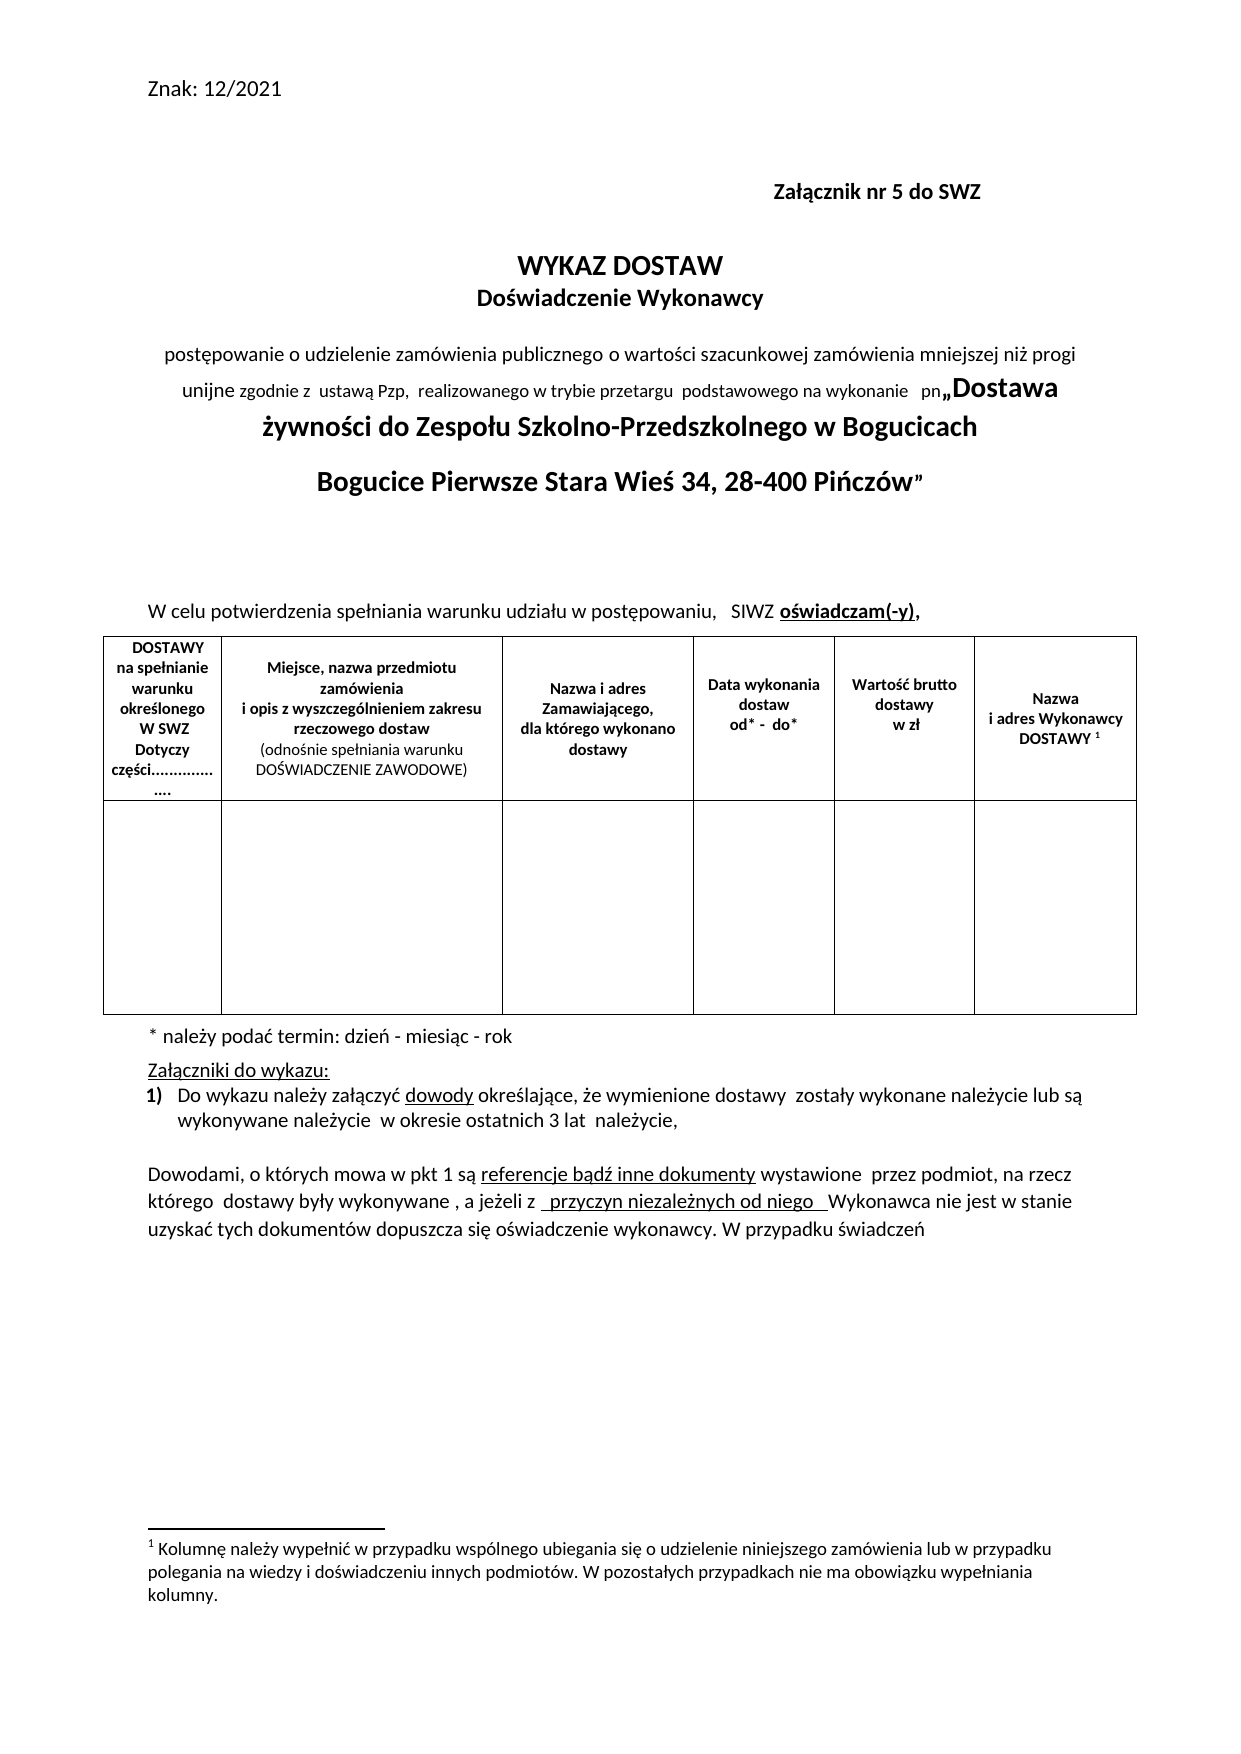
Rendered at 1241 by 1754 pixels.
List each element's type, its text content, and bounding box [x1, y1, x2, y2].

table_cell [503, 801, 693, 1014]
text postępowanie o udzielenie zamówienia publicznego o wartości szacunkowej zamówienia mniejszej niż progi unijne zgodnie z ustawą Pzp, realizowanego w trybie przetargu podstawowego na wykonanie pn„Dostawa żywności do Zespołu Szkolno-Przedszkolnego w Bogucicach [148, 341, 1093, 443]
table_header Data wykonania dostaw od* - do* [694, 637, 834, 800]
text WYKAZ DOSTAW [148, 247, 1093, 282]
table_cell [694, 801, 834, 1014]
table_header Nazwa i adres Zamawiającego, dla którego wykonano dostawy [503, 637, 693, 800]
text W celu potwierdzenia spełniania warunku udziału w postępowaniu, SIWZ oświadczam(-y), [148, 598, 1093, 624]
text Doświadczenie Wykonawcy [148, 282, 1093, 313]
table_header Nazwa i adres Wykonawcy DOSTAWY [975, 637, 1136, 800]
table_cell [835, 801, 974, 1014]
text * należy podać termin: dzień - miesiąc - rok [148, 1023, 1093, 1048]
table_cell [222, 801, 502, 1014]
table_cell [975, 801, 1136, 1014]
table_cell [104, 801, 221, 1014]
text Załącznik nr 5 do SWZ [148, 177, 1093, 205]
table_header Wartość brutto dostawy w zł [835, 637, 974, 800]
table_header DOSTAWY na spełnianie warunku określonego W SWZ Dotyczy części.................. [104, 637, 221, 800]
text Bogucice Pierwsze Stara Wieś 34, 28-400 Pińczów” [148, 463, 1093, 498]
table_header Miejsce, nazwa przedmiotu zamówienia i opis z wyszczególnieniem zakresu rzeczowego dostaw (odnośnie spełniania warunku DOŚWIADCZENIE ZAWODOWE) [222, 637, 502, 800]
text Dowodami, o których mowa w pkt 1 są referencje bądź inne dokumenty wystawione przez podmiot, na rzecz którego dostawy były wykonywane , a jeżeli z przyczyn niezależnych od niego Wykonawca nie jest w stanie uzyskać tych dokumentów dopuszcza się oświadczenie wykonawcy. W przypadku świadczeń [148, 1161, 1093, 1241]
text Załączniki do wykazu: [148, 1057, 1093, 1082]
list Do wykazu należy załączyć dowody określające, że wymienione dostawy zostały wykonane należycie lub są wykonywane należycie w okresie ostatnich 3 lat należycie, [162, 1082, 1093, 1161]
